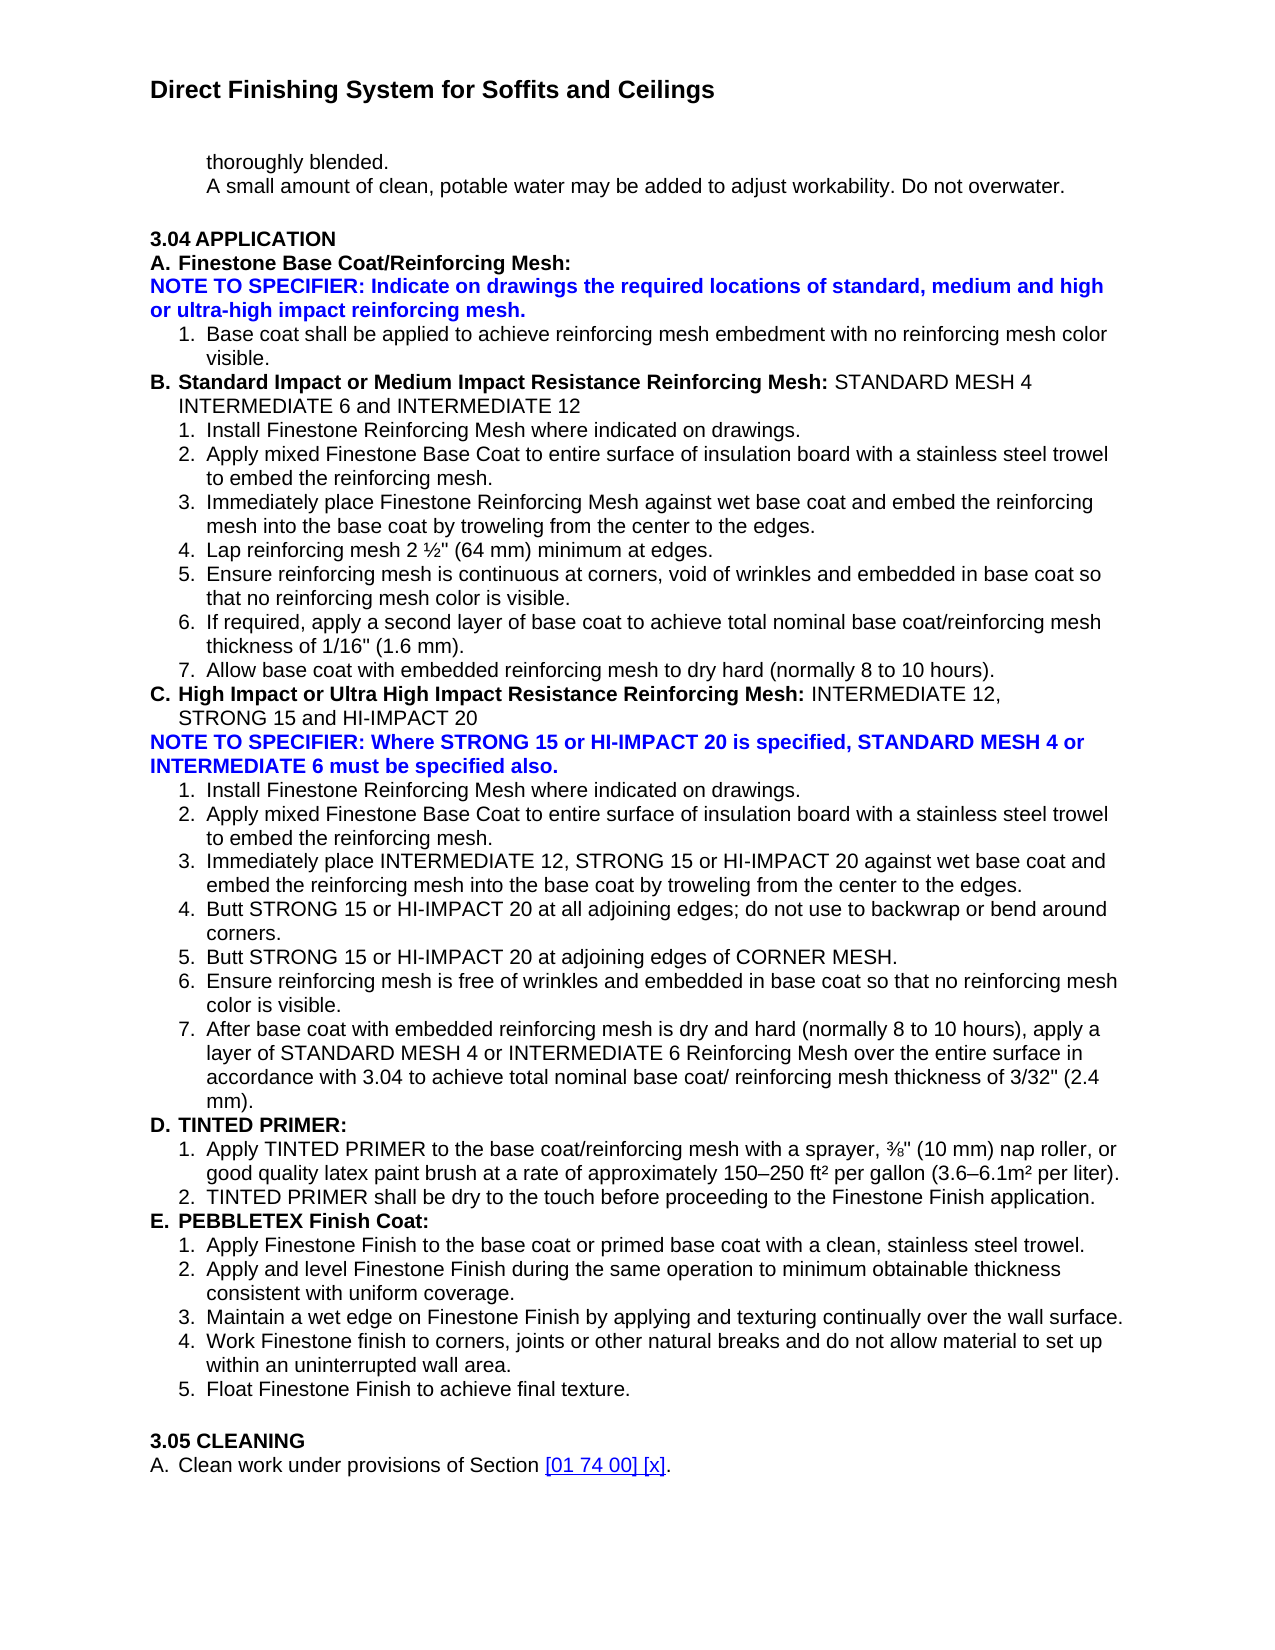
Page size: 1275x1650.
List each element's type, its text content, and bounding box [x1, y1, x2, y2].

text A small amount of clean, potable water may be added to adjust workability. Do not overwater. [206, 174, 1125, 198]
list Apply mixed Finestone Base Coat to entire surface of insulation board with a stainless steel trowel to embed the reinforcing mesh. [178, 801, 1125, 849]
list Install Finestone Reinforcing Mesh where indicated on drawings. [178, 777, 1125, 801]
list Immediately place INTERMEDIATE 12, STRONG 15 or HI-IMPACT 20 against wet base coat and embed the reinforcing mesh into the base coat by troweling from the center to the edges. [178, 849, 1125, 897]
list TINTED PRIMER: [150, 1113, 1125, 1137]
list Clean work under provisions of Section [01 74 00] [x]. [150, 1453, 1125, 1477]
list Butt STRONG 15 or HI-IMPACT 20 at all adjoining edges; do not use to backwrap or bend around corners. [178, 897, 1125, 945]
list If required, apply a second layer of base coat to achieve total nominal base coat/reinforcing mesh thickness of 1/16" (1.6 mm). [178, 610, 1125, 658]
list Apply and level Finestone Finish during the same operation to minimum obtainable thickness consistent with uniform coverage. [178, 1257, 1125, 1304]
list Butt STRONG 15 or HI-IMPACT 20 at adjoining edges of CORNER MESH. [178, 945, 1125, 969]
list PEBBLETEX Finish Coat: [150, 1209, 1125, 1233]
list Work Finestone finish to corners, joints or other natural breaks and do not allow material to set up within an uninterrupted wall area. [178, 1328, 1125, 1376]
list Ensure reinforcing mesh is free of wrinkles and embedded in base coat so that no reinforcing mesh color is visible. [178, 969, 1125, 1017]
list Float Finestone Finish to achieve final texture. [178, 1376, 1125, 1400]
list Base coat shall be applied to achieve reinforcing mesh embedment with no reinforcing mesh color visible. [178, 322, 1125, 370]
list Standard Impact or Medium Impact Resistance Reinforcing Mesh: STANDARD MESH 4 INTERMEDIATE 6 and INTERMEDIATE 12 [150, 370, 1125, 418]
list Lap reinforcing mesh 2 ½" (64 mm) minimum at edges. [178, 538, 1125, 562]
list APPLICATION [150, 226, 1125, 250]
list Apply TINTED PRIMER to the base coat/reinforcing mesh with a sprayer, ⅜" (10 mm) nap roller, or good quality latex paint brush at a rate of approximately 150–250 ft² per gallon (3.6–6.1m² per liter). [178, 1137, 1125, 1185]
list After base coat with embedded reinforcing mesh is dry and hard (normally 8 to 10 hours), apply a layer of STANDARD MESH 4 or INTERMEDIATE 6 Reinforcing Mesh over the entire surface in accordance with 3.04 to achieve total nominal base coat/ reinforcing mesh thickness of 3/32" (2.4 mm). [178, 1017, 1125, 1113]
list Finestone Base Coat/Reinforcing Mesh: [150, 250, 1125, 274]
text STRONG 15 and HI-IMPACT 20 [178, 706, 1125, 729]
text NOTE TO SPECIFIER: Where STRONG 15 or HI-IMPACT 20 is specified, STANDARD MESH 4 or INTERMEDIATE 6 must be specified also. [150, 729, 1125, 777]
list Maintain a wet edge on Finestone Finish by applying and texturing continually over the wall surface. [178, 1304, 1125, 1328]
list TINTED PRIMER shall be dry to the touch before proceeding to the Finestone Finish application. [178, 1185, 1125, 1209]
list Apply mixed Finestone Base Coat to entire surface of insulation board with a stainless steel trowel to embed the reinforcing mesh. [178, 442, 1125, 490]
list Immediately place Finestone Reinforcing Mesh against wet base coat and embed the reinforcing mesh into the base coat by troweling from the center to the edges. [178, 490, 1125, 538]
list High Impact or Ultra High Impact Resistance Reinforcing Mesh: INTERMEDIATE 12, [150, 682, 1125, 706]
list Apply Finestone Finish to the base coat or primed base coat with a clean, stainless steel trowel. [178, 1233, 1125, 1257]
list Ensure reinforcing mesh is continuous at corners, void of wrinkles and embedded in base coat so that no reinforcing mesh color is visible. [178, 562, 1125, 610]
list Install Finestone Reinforcing Mesh where indicated on drawings. [178, 418, 1125, 442]
list Allow base coat with embedded reinforcing mesh to dry hard (normally 8 to 10 hours). [178, 658, 1125, 682]
text 3.05 CLEANING [150, 1429, 1125, 1453]
text NOTE TO SPECIFIER: Indicate on drawings the required locations of standard, medium and high or ultra-high impact reinforcing mesh. [150, 274, 1125, 322]
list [178, 150, 1125, 174]
